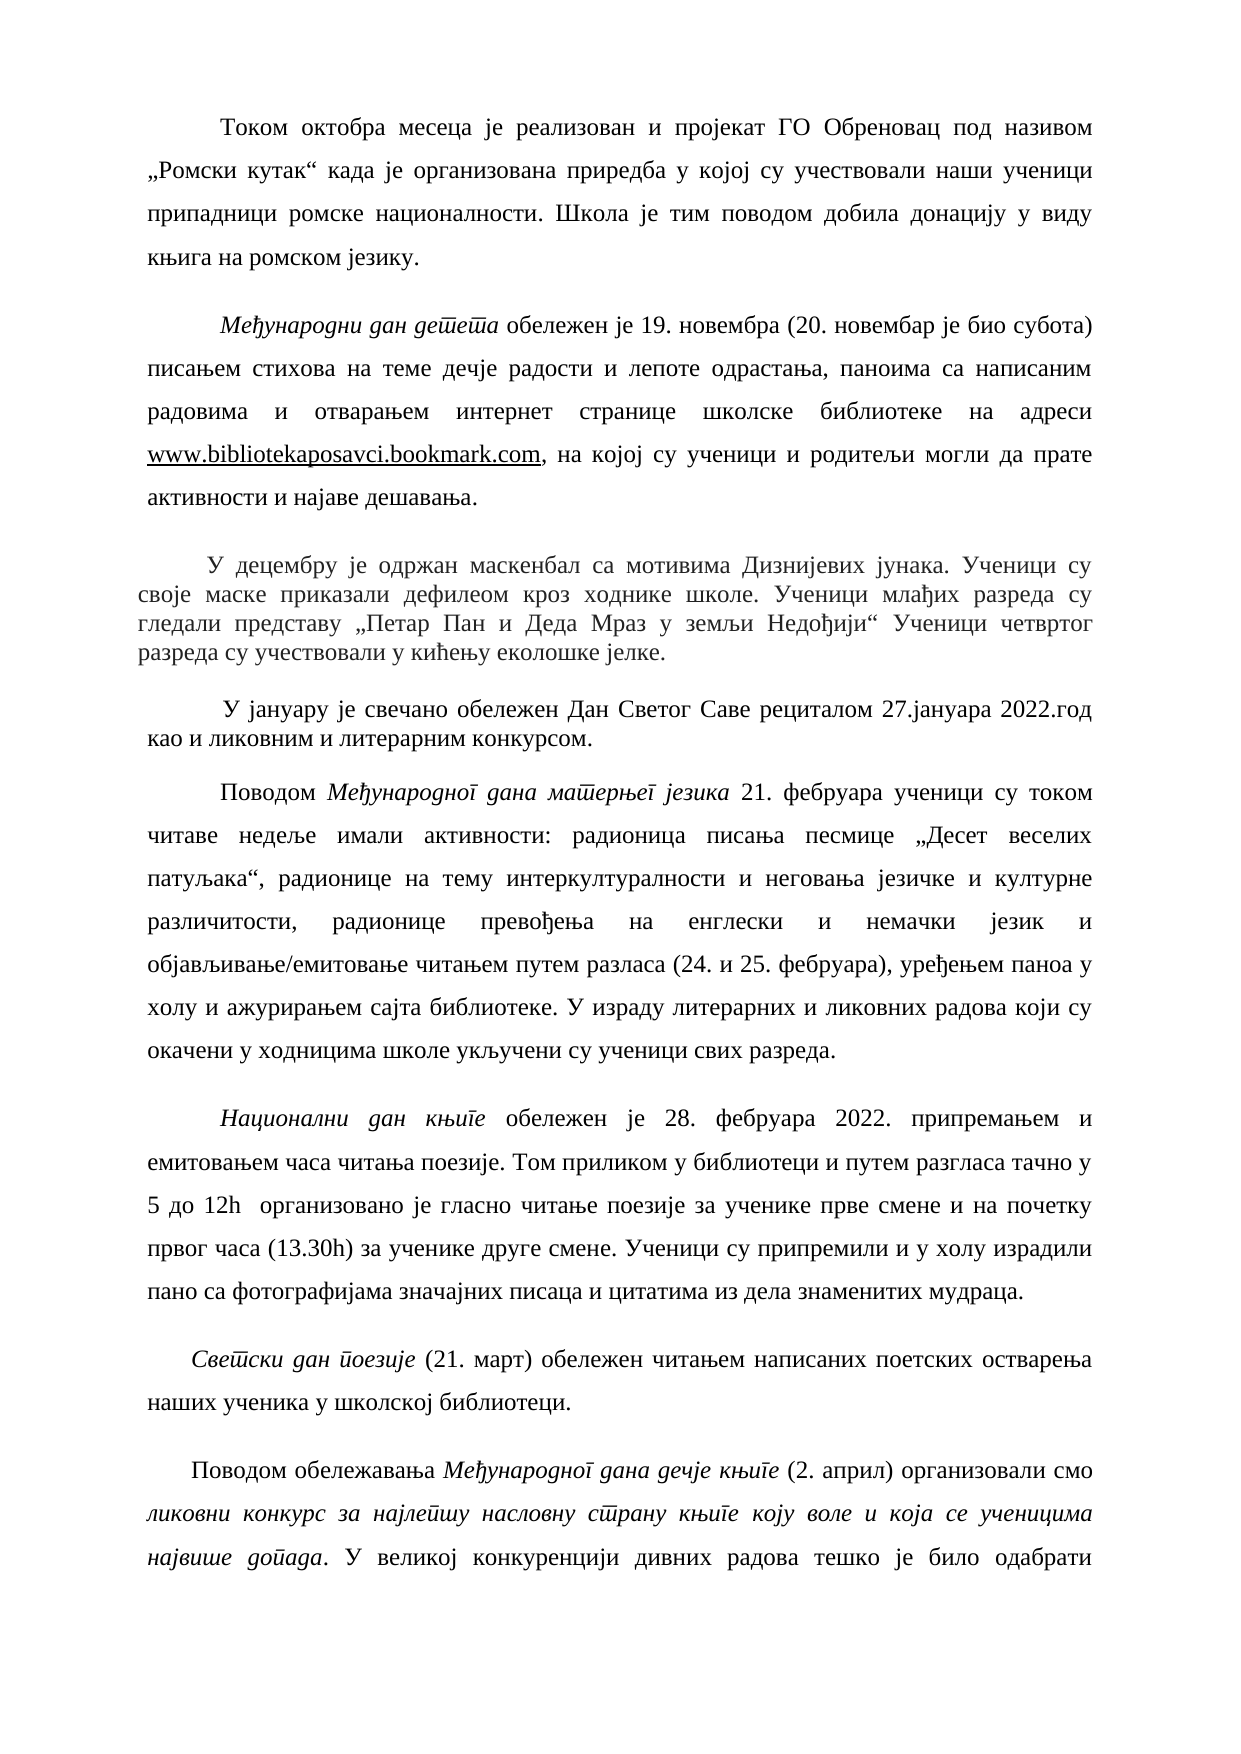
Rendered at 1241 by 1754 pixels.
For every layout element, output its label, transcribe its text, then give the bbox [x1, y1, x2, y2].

text Током октобра месеца је реализован и пројекат ГО Обреновац под називом „Ромски кутак“ када је организована приредба у којој су учествовали наши ученици припадници ромске националности. Школа је тим поводом добила донацију у виду књига на ромском језику. [147, 112, 1093, 155]
text Међународни дан детета обележен је 19. новембра (20. новембар је био субота) писањем стихова на теме дечје радости и лепоте одрастања, паноима са написаним радовима и отварањем интернет странице школске библиотеке на адреси www.bibliotekaposavci.bookmark.com, на којој су ученици и родитељи могли да прате активности и најаве дешавања. [147, 310, 1093, 511]
text Национални дан књиге обележен је 28. фебруара 2022. припремањем и емитовањем часа читања поезије. Том приликом у библиотеци и путем разгласа тачно у 5 до 12h организовано је гласно читање поезије за ученике прве смене и на почетку првог часа (13.30h) за ученике друге смене. Ученици су припремили и у холу израдили пано са фотографијама значајних писаца и цитатима из дела знаменитих мудраца. [147, 1103, 1093, 1305]
text У децембру је одржан маскенбал са мотивима Дизнијевих јунака. Ученици су своје маске приказали дефилеом кроз ходнике школе. Ученици млађих разреда су гледали представу „Петар Пан и Деда Мраз у земљи Недођији“ Ученици четвртог разреда су учествовали у кићењу еколошке јелке. [138, 550, 1093, 665]
text Светски дан поезије (21. март) обележен читањем написаних поетских остварења наших ученика у школској библиотеци. [147, 1344, 1093, 1416]
text У јануару је свечано обележен Дан Светог Саве рециталом 27.јануара 2022.год као и ликовним и литерарним конкурсом. [147, 694, 1093, 752]
text Поводом Међународног дана матерњег језика 21. фебруара ученици су током читаве недеље имали активности: радионица писања песмице „Десет веселих патуљака“, радионице на тему интеркултуралности и неговања језичке и културне различитости, радионице превођења на енглески и немачки језик и објављивање/емитовање читањем путем разласа (24. и 25. фебруара), уређењем паноа у холу и ажурирањем сајта библиотеке. У израду литерарних и ликовних радова који су окачени у ходницима школе укључени су ученици свих разреда. [147, 777, 1093, 1064]
text Током октобра месеца је реализован и пројекат ГО Обреновац под називом „Ромски кутак“ када је организована приредба у којој су учествовали наши ученици припадници ромске националности. Школа је тим поводом добила донацију у виду књига на ромском језику. [147, 184, 1093, 270]
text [147, 1455, 1093, 1570]
